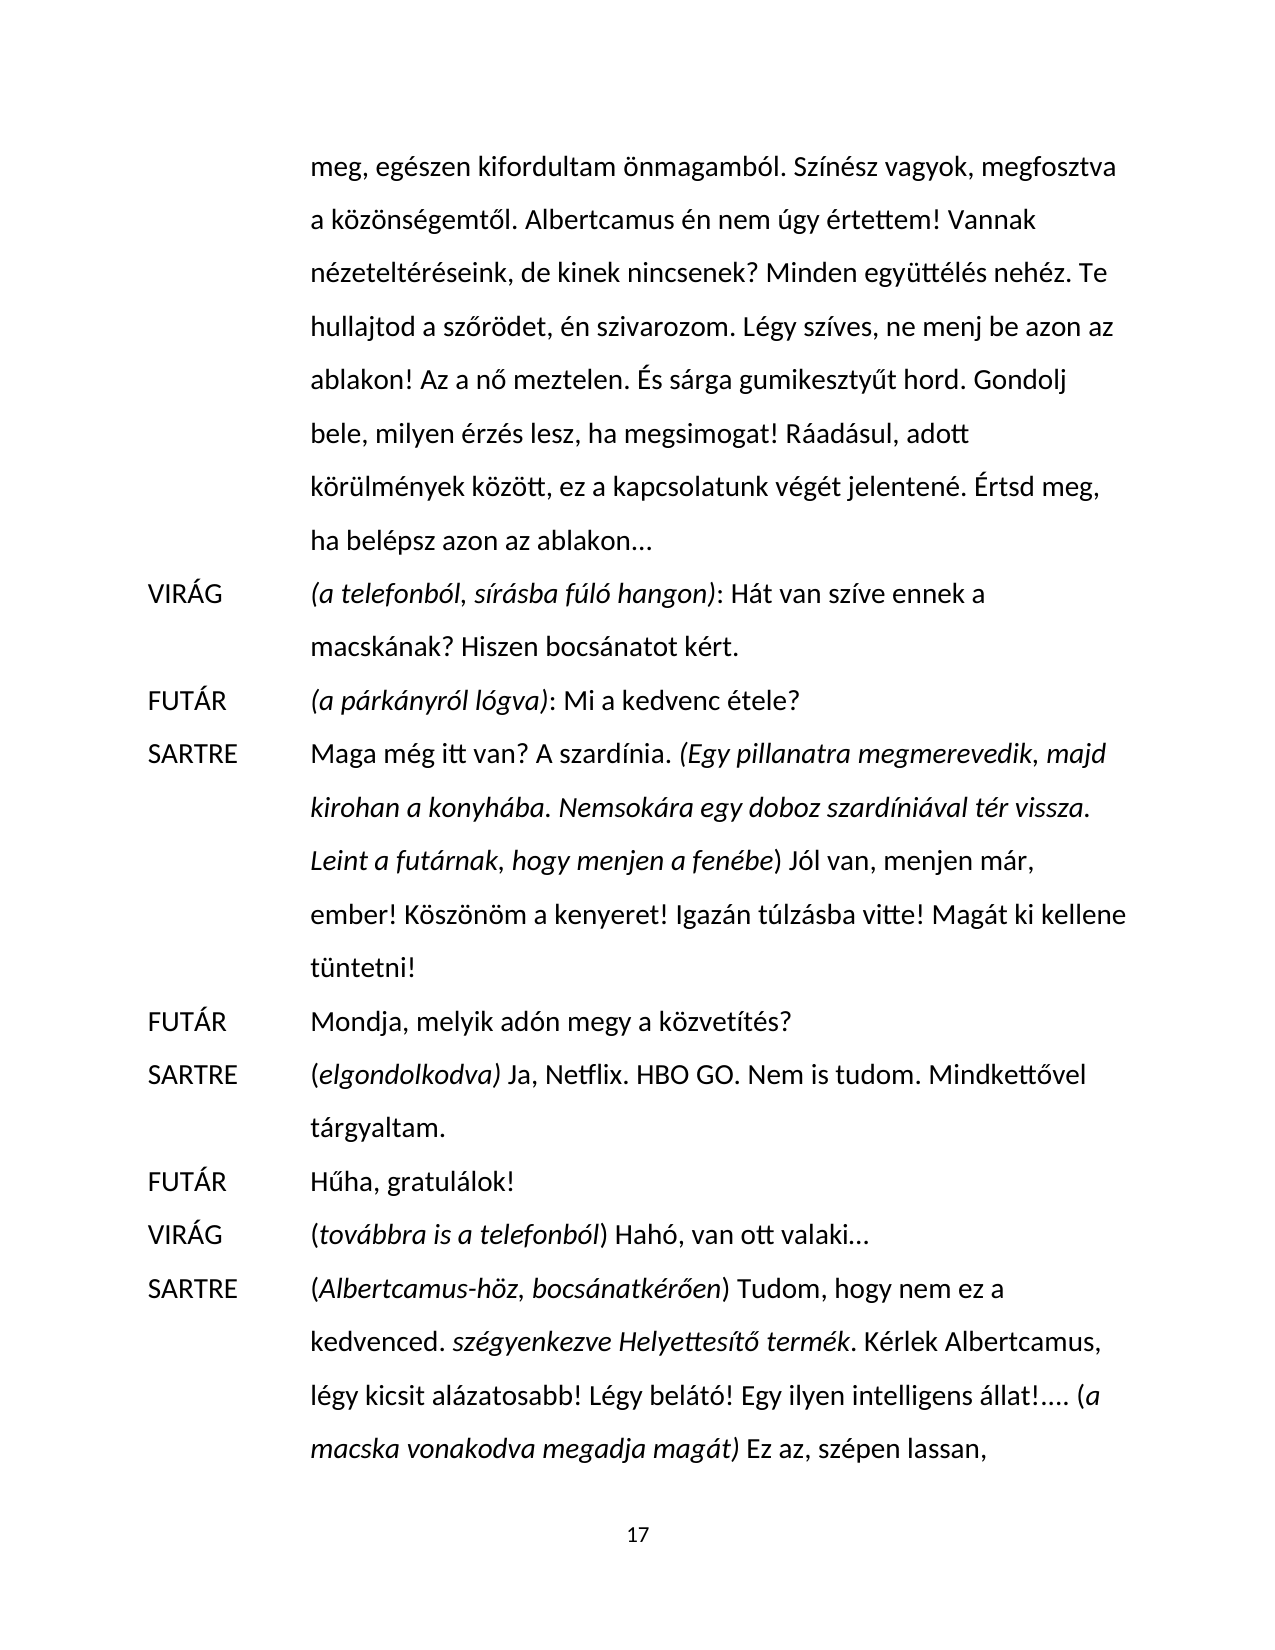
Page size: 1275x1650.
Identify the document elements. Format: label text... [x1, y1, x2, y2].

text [148, 1270, 1127, 1466]
text FUTÁR Mondja, melyik adón megy a közvetítés? [148, 1003, 1127, 1038]
text SARTRE Maga még itt van? A szardínia. (Egy pillanatra megmerevedik, majd kirohan a konyhába. Nemsokára egy doboz szardíniával tér vissza. Leint a futárnak, hogy menjen a fenébe) Jól van, menjen már, ember! Köszönöm a kenyeret! Igazán túlzásba vitte! Magát ki kellene tüntetni! [148, 735, 1127, 985]
text FUTÁR (a párkányról lógva): Mi a kedvenc étele? [148, 682, 1127, 718]
text VIRÁG (továbbra is a telefonból) Hahó, van ott valaki… [148, 1216, 1127, 1252]
text FUTÁR Hűha, gratulálok! [148, 1163, 1127, 1198]
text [148, 148, 1127, 557]
text VIRÁG (a telefonból, sírásba fúló hangon): Hát van szíve ennek a macskának? Hiszen bocsánatot kért. [148, 575, 1127, 664]
text SARTRE (elgondolkodva) Ja, Netflix. HBO GO. Nem is tudom. Mindkettővel tárgyaltam. [148, 1056, 1127, 1145]
